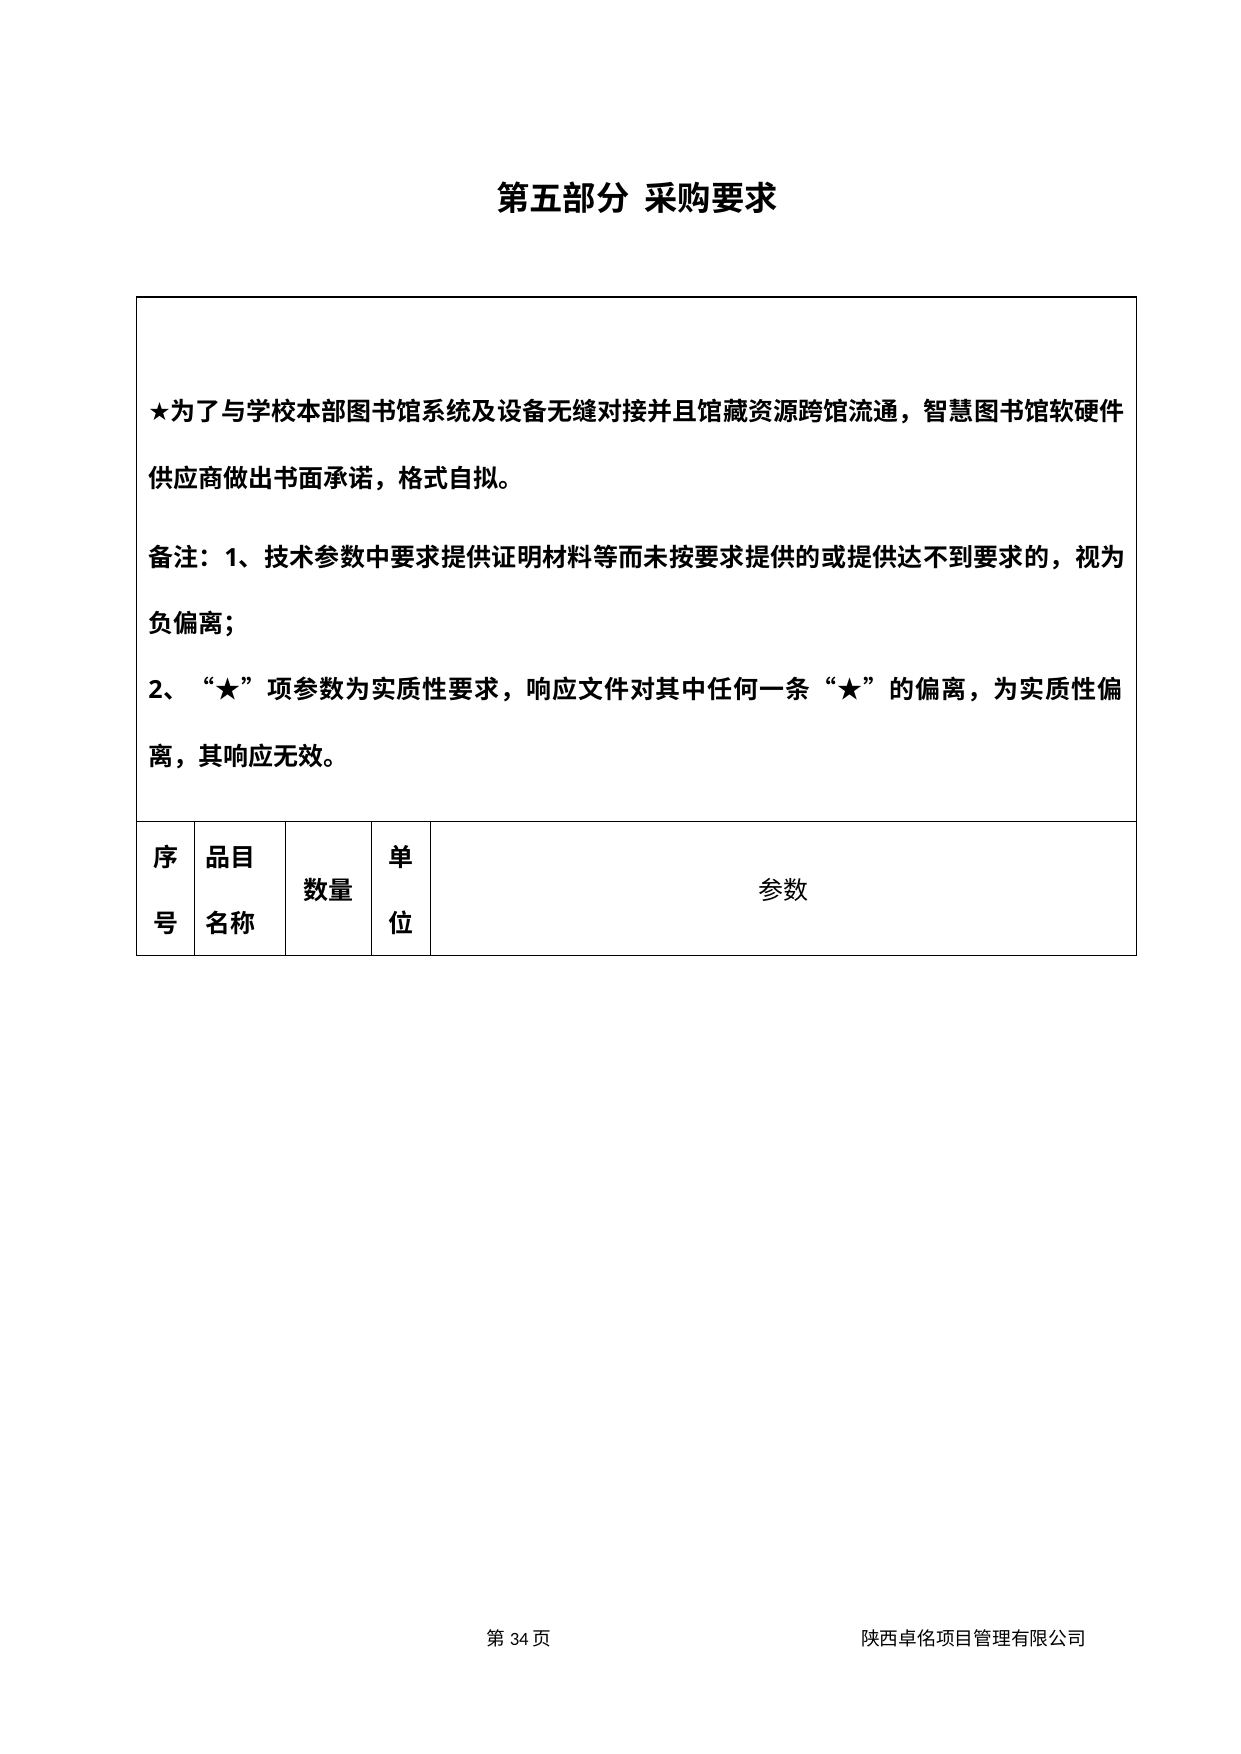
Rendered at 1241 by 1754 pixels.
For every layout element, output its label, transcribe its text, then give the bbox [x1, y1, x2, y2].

table_cell 数量 [286, 822, 371, 955]
table_cell 品目名称 [195, 822, 285, 955]
table_cell 序号 [137, 822, 194, 955]
table_cell 单位 [372, 822, 430, 955]
subtitle 第五部分 采购要求 [188, 162, 1086, 229]
table_cell 参数 [431, 822, 1136, 955]
table_header ★为了与学校本部图书馆系统及设备无缝对接并且馆藏资源跨馆流通，智慧图书馆软硬件供应商做出书面承诺，格式自拟。 备注：1、技术参数中要求提供证明材料等而未按要求提供的或提供达不到要求的，视为负偏离； 2、“★”项参数为实质性要求，响应文件对其中任何一条“★”的偏离，为实质性偏离，其响应无效。 [137, 298, 1136, 821]
